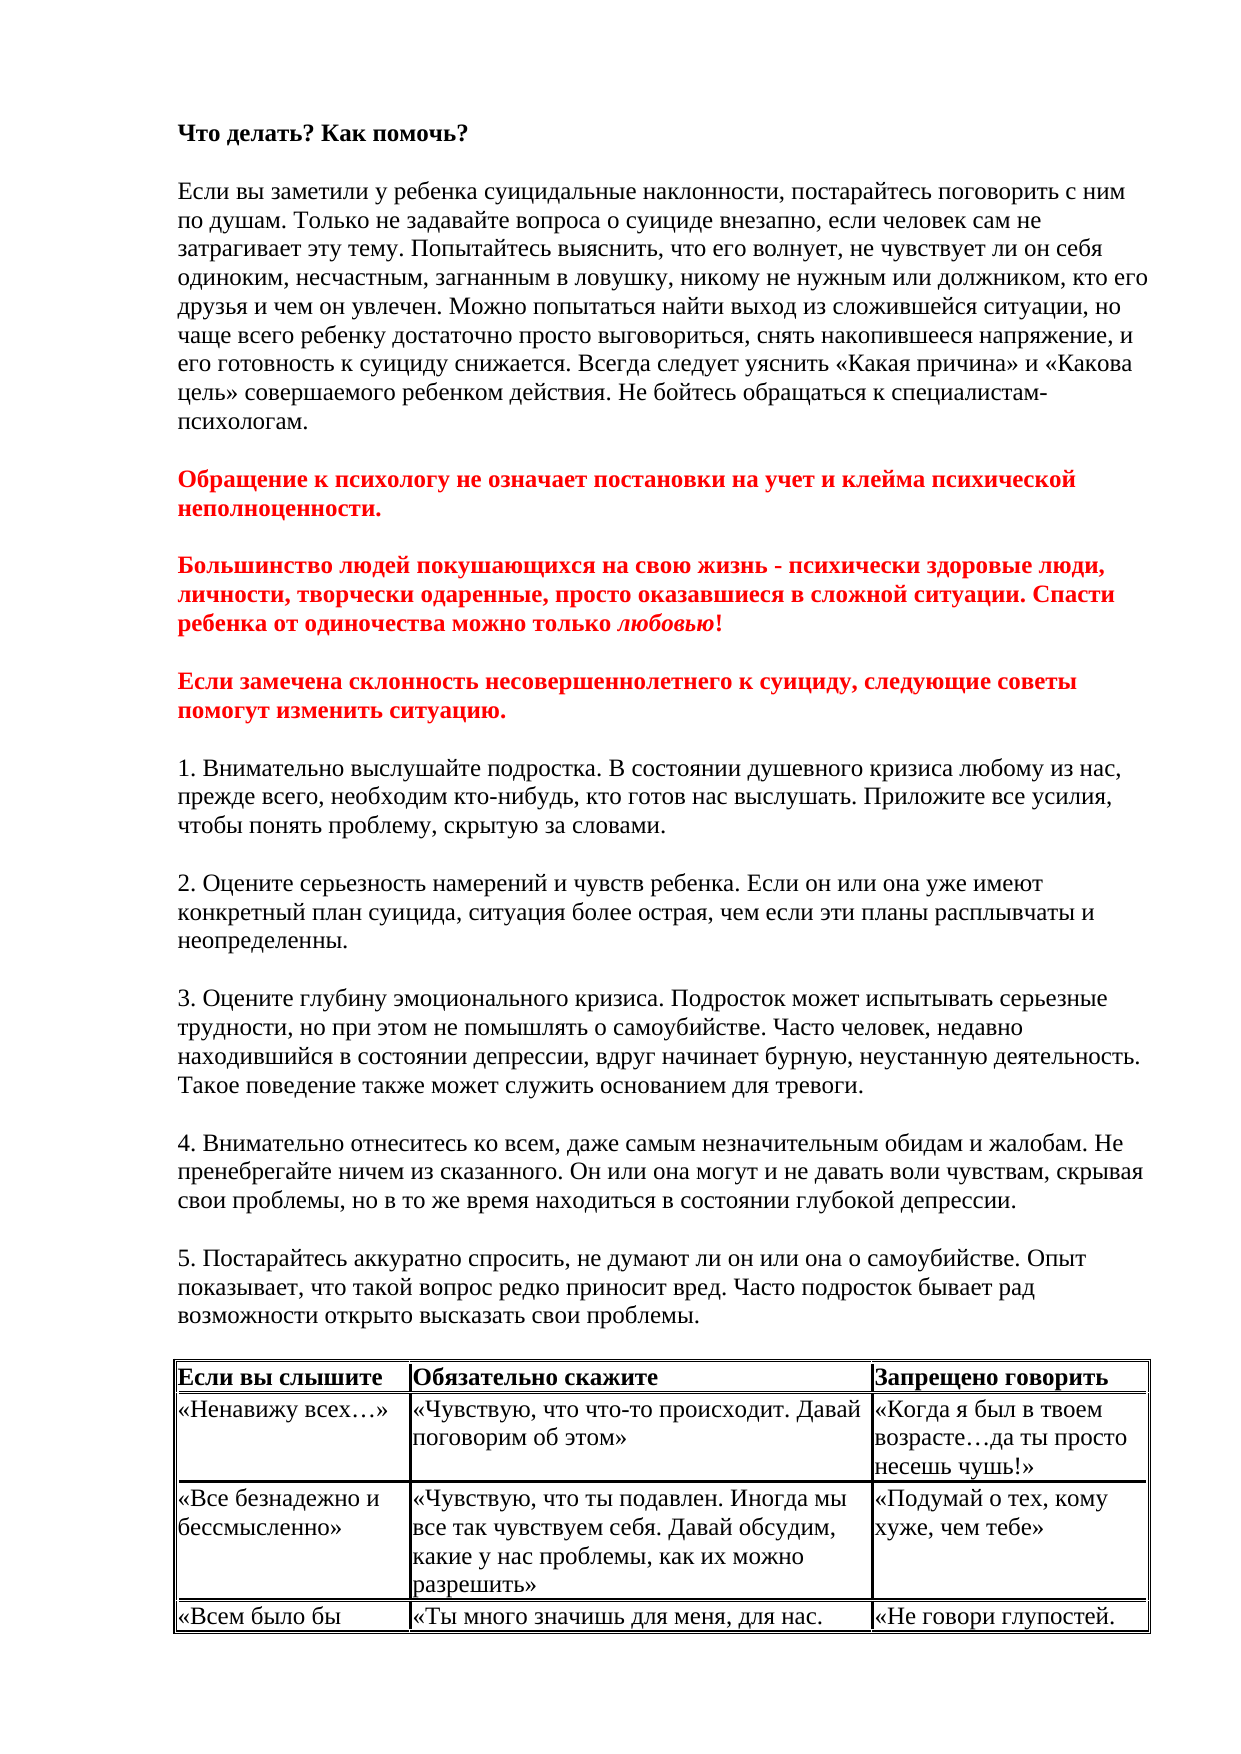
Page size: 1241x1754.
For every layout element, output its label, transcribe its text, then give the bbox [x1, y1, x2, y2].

text Большинство людей покушающихся на свою жизнь - психически здоровые люди, личности, творчески одаренные, просто оказавшиеся в сложной ситуации. Спасти ребенка от одиночества можно только любовью! [177, 551, 1152, 637]
text 2. Оцените серьезность намерений и чувств ребенка. Если он или она уже имеют конкретный план суицида, ситуация более острая, чем если эти планы расплывчаты и неопределенны. [177, 868, 1152, 954]
text Обращение к психологу не означает постановки на учет и клейма психической неполноценности. [177, 464, 1152, 521]
table_header Обязательно скажите [410, 1360, 872, 1391]
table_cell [872, 1598, 1148, 1630]
table_cell «Чувствую, что что-то происходит. Давай поговорим об этом» [412, 1394, 871, 1480]
text Если замечена склонность несовершеннолетнего к суициду, следующие советы помогут изменить ситуацию. [177, 666, 1152, 723]
table_cell «Когда я был в твоем возрасте…да ты просто несешь чушь!» [872, 1391, 1149, 1480]
text 1. Внимательно выслушайте подростка. В состоянии душевного кризиса любому из нас, прежде всего, необходим кто-нибудь, кто готов нас выслушать. Приложите все усилия, чтобы понять проблему, скрытую за словами. [177, 753, 1152, 839]
table_header Если вы слышите [177, 1360, 410, 1391]
table_cell «Подумай о тех, кому хуже, чем тебе» [874, 1480, 1148, 1598]
text Что делать? Как помочь? [177, 118, 1152, 147]
text 5. Постарайтесь аккуратно спросить, не думают ли он или она о самоубийстве. Опыт показывает, что такой вопрос редко приносит вред. Часто подросток бывает рад возможности открыто высказать свои проблемы. [177, 1243, 1152, 1329]
table_cell «Все безнадежно и бессмысленно» [177, 1480, 409, 1598]
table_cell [177, 1598, 410, 1630]
text Если вы заметили у ребенка суицидальные наклонности, постарайтесь поговорить с ним по душам. Только не задавайте вопроса о суициде внезапно, если человек сам не затрагивает эту тему. Попытайтесь выяснить, что его волнует, не чувствует ли он себя одиноким, несчастным, загнанным в ловушку, никому не нужным или должником, кто его друзья и чем он увлечен. Можно попытаться найти выход из сложившейся ситуации, но чаще всего ребенку достаточно просто выговориться, снять накопившееся напряжение, и его готовность к суициду снижается. Всегда следует уяснить «Какая причина» и «Какова цель» совершаемого ребенком действия. Не бойтесь обращаться к специалистам-психологам. [177, 176, 1152, 435]
text 3. Оцените глубину эмоционального кризиса. Подросток может испытывать серьезные трудности, но при этом не помышлять о самоубийстве. Часто человек, недавно находившийся в состоянии депрессии, вдруг начинает бурную, неустанную деятельность. Такое поведение также может служить основанием для тревоги. [177, 983, 1152, 1098]
table_cell «Ненавижу всех…» [175, 1391, 410, 1480]
text 4. Внимательно отнеситесь ко всем, даже самым незначительным обидам и жалобам. Не пренебрегайте ничем из сказанного. Он или она могут и не давать воли чувствам, скрывая свои проблемы, но в то же время находиться в состоянии глубокой депрессии. [177, 1128, 1152, 1214]
table_cell «Чувствую, что ты подавлен. Иногда мы все так чувствуем себя. Давай обсудим, какие у нас проблемы, как их можно разрешить» [412, 1483, 871, 1598]
table_header Запрещено говорить [872, 1362, 1148, 1391]
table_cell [410, 1602, 872, 1630]
